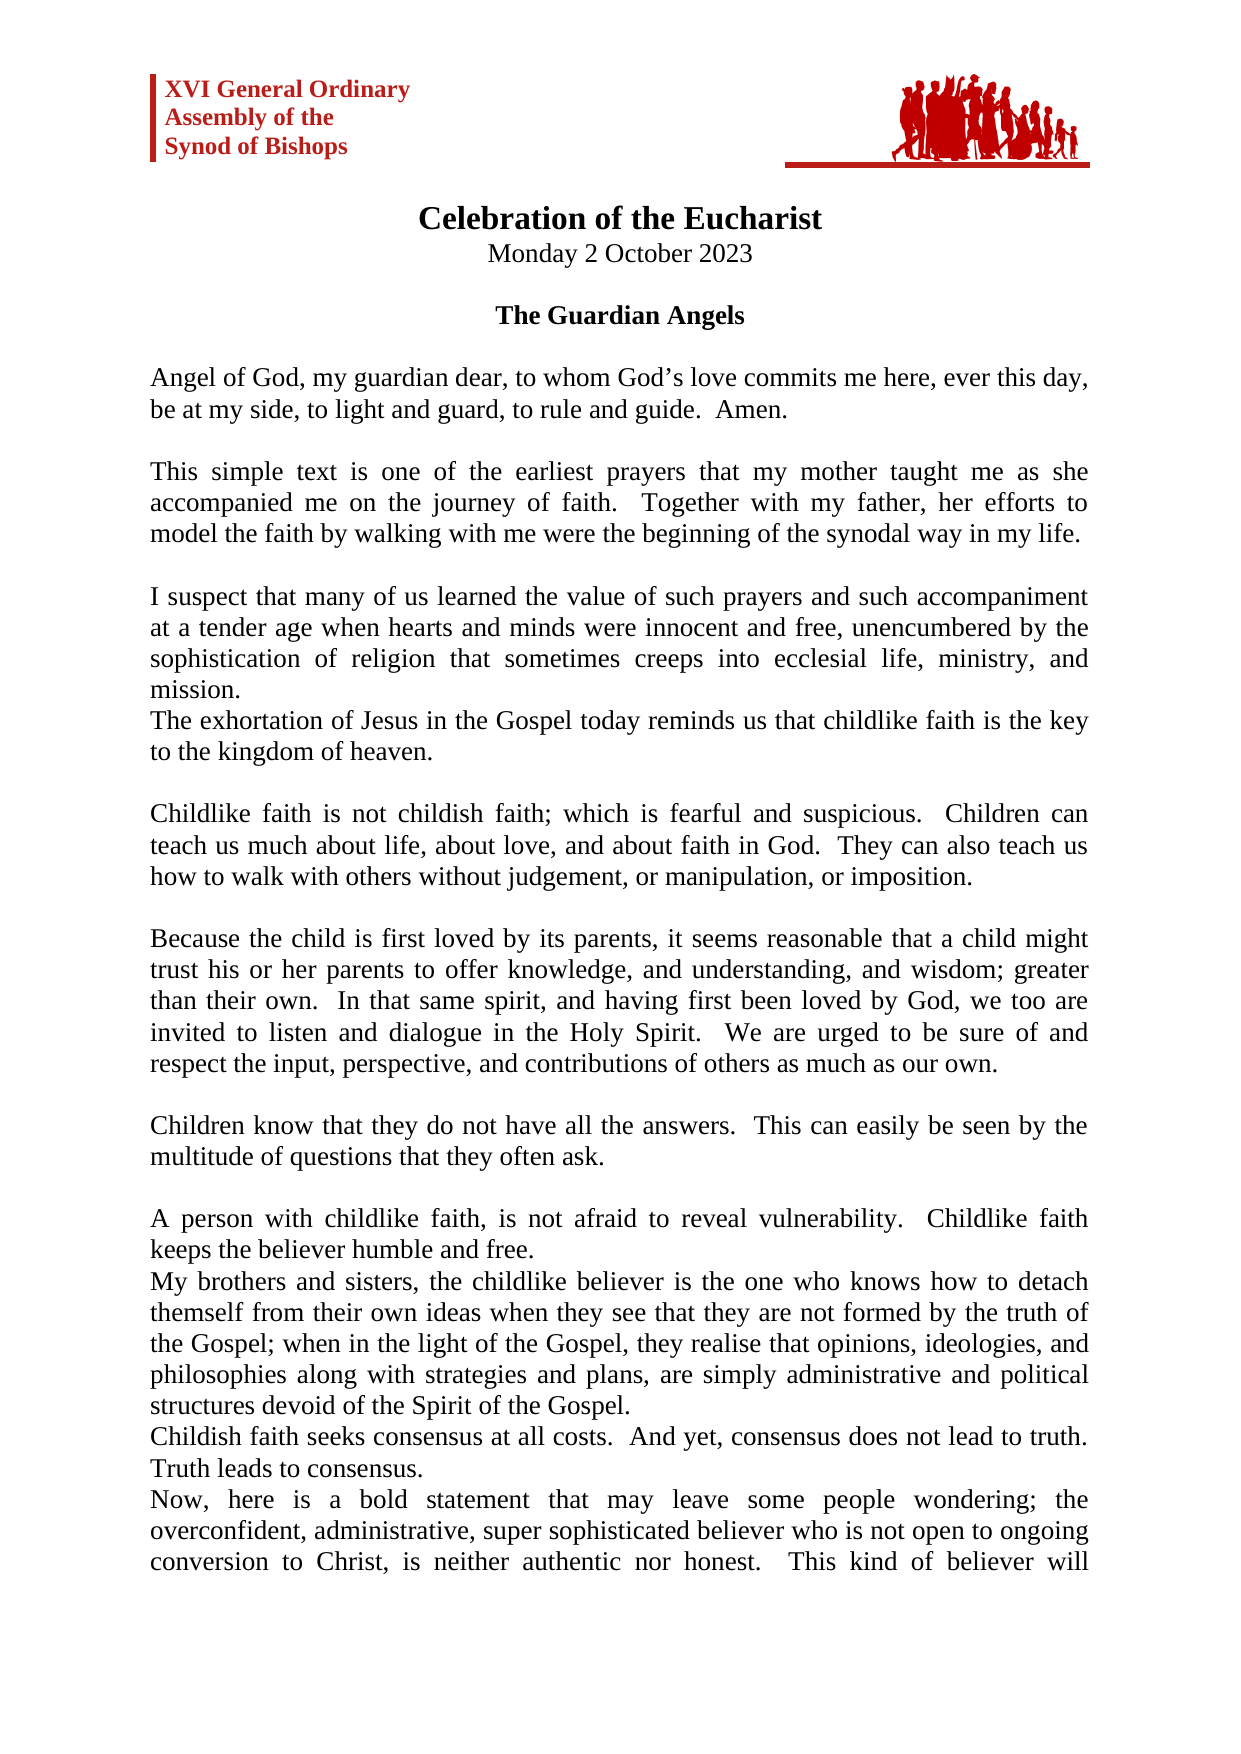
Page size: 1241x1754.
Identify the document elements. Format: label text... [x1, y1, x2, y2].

picture [891, 73, 1079, 162]
text Monday 2 October 2023 [150, 237, 1090, 268]
text This simple text is one of the earliest prayers that my mother taught me as she accompanied me on the journey of faith. Together with my father, her efforts to model the faith by walking with me were the beginning of the synodal way in my life. [150, 455, 1090, 548]
text Children know that they do not have all the answers. This can easily be seen by the multitude of questions that they often ask. [150, 1109, 1090, 1171]
text Angel of God, my guardian dear, to whom God’s love commits me here, ever this day, be at my side, to light and guard, to rule and guide. Amen. [150, 362, 1090, 424]
text My brothers and sisters, the childlike believer is the one who knows how to detach themself from their own ideas when they see that they are not formed by the truth of the Gospel; when in the light of the Gospel, they realise that opinions, ideologies, and philosophies along with strategies and plans, are simply administrative and political structures devoid of the Spirit of the Gospel. [150, 1265, 1090, 1421]
text Celebration of the Eucharist [150, 199, 1090, 237]
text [150, 1483, 1090, 1576]
text A person with childlike faith, is not afraid to reveal vulnerability. Childlike faith keeps the believer humble and free. [150, 1202, 1090, 1265]
text Childlike faith is not childish faith; which is fearful and suspicious. Children can teach us much about life, about love, and about faith in God. They can also teach us how to walk with others without judgement, or manipulation, or imposition. [150, 798, 1090, 891]
text The exhortation of Jesus in the Gospel today reminds us that childlike faith is the key to the kingdom of heaven. [150, 704, 1090, 766]
text The Guardian Angels [150, 299, 1090, 330]
text Because the child is first loved by its parents, it seems reasonable that a child might trust his or her parents to offer knowledge, and understanding, and wisdom; greater than their own. In that same spirit, and having first been loved by God, we too are invited to listen and dialogue in the Holy Spirit. We are urged to be sure of and respect the input, perspective, and contributions of others as much as our own. [150, 922, 1090, 1078]
text Childish faith seeks consensus at all costs. And yet, consensus does not lead to truth. Truth leads to consensus. [150, 1421, 1090, 1483]
text I suspect that many of us learned the value of such prayers and such accompaniment at a tender age when hearts and minds were innocent and free, unencumbered by the sophistication of religion that sometimes creeps into ecclesial life, ministry, and mission. [150, 579, 1090, 704]
